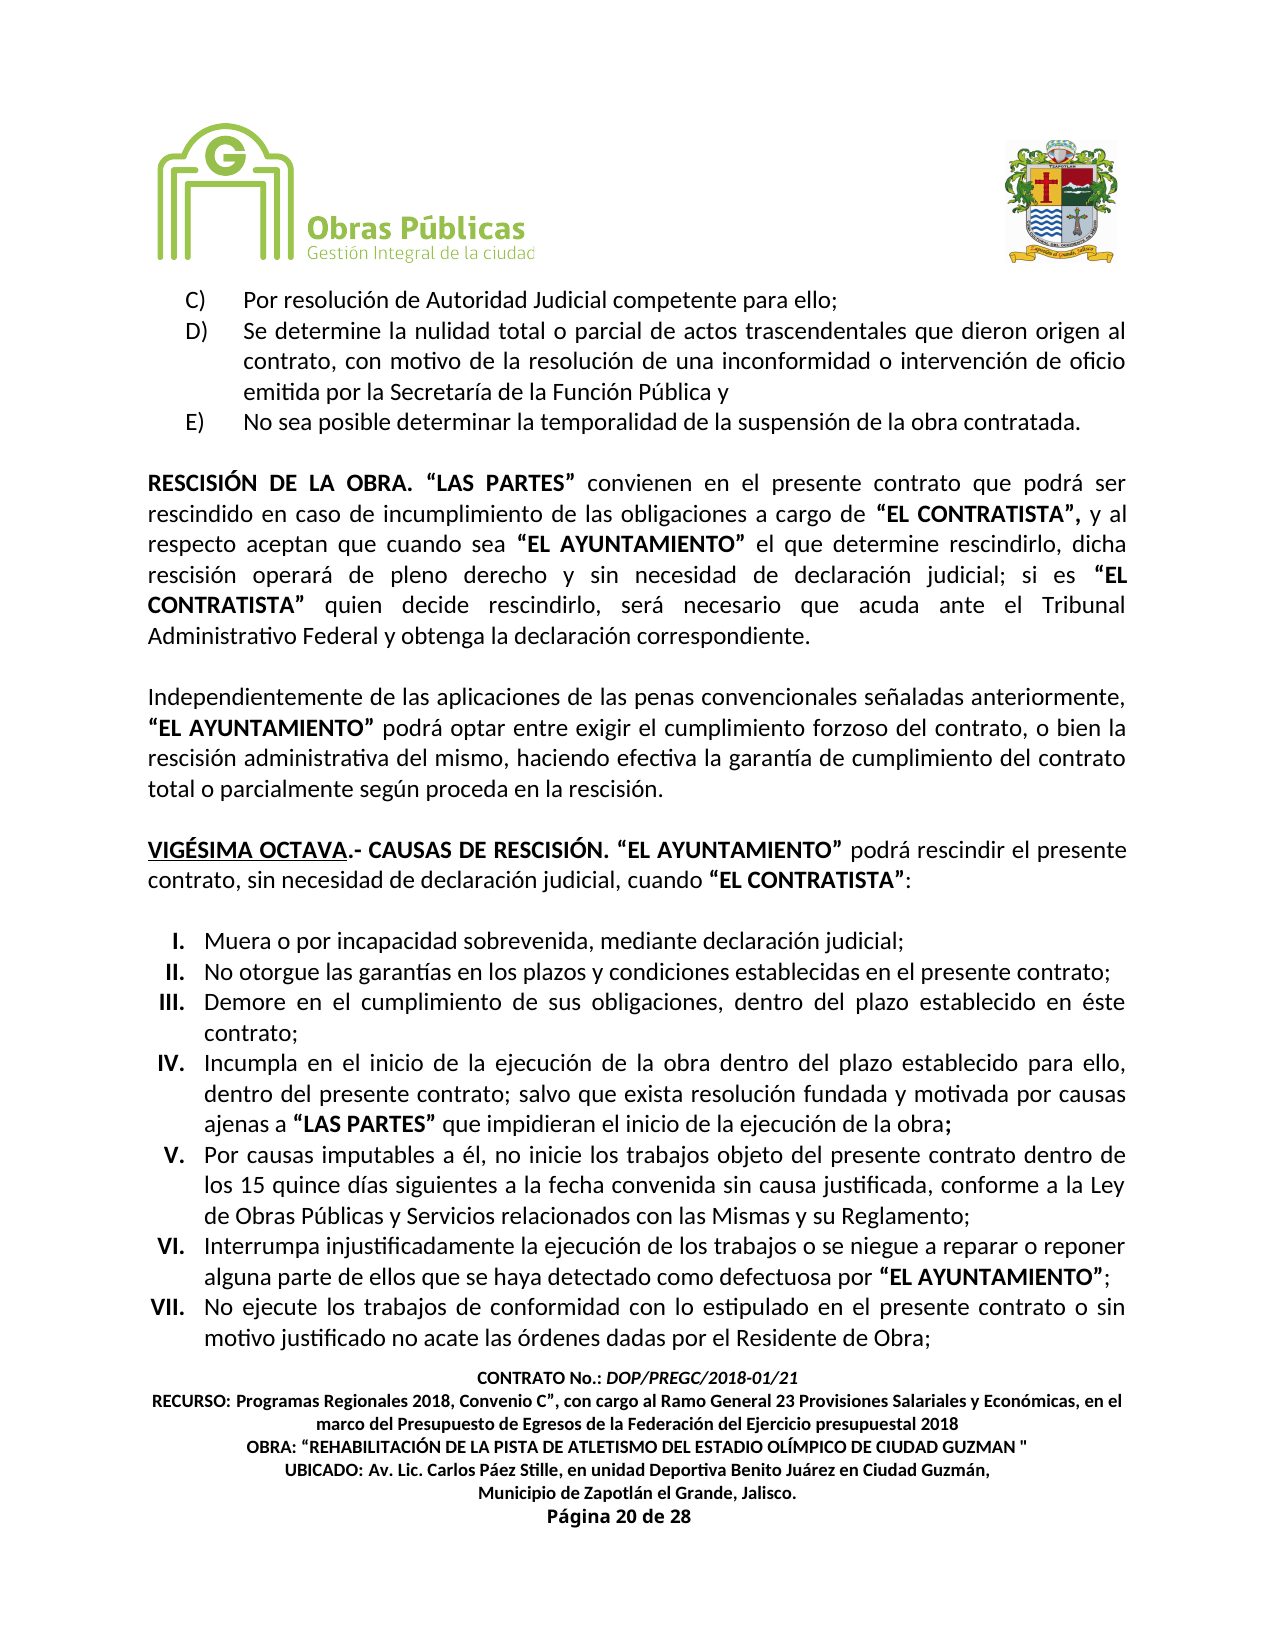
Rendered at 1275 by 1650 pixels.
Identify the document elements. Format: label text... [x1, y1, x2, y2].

list Muera o por incapacidad sobrevenida, mediante declaración judicial; [185, 925, 1127, 956]
list Se determine la nulidad total o parcial de actos trascendentales que dieron origen al contrato, con motivo de la resolución de una inconformidad o intervención de oficio emitida por la Secretaría de la Función Pública y [185, 315, 1127, 406]
text VIGÉSIMA OCTAVA.- CAUSAS DE RESCISIÓN. “EL AYUNTAMIENTO” podrá rescindir el presente contrato, sin necesidad de declaración judicial, cuando “EL CONTRATISTA”: [148, 834, 1127, 895]
list No sea posible determinar la temporalidad de la suspensión de la obra contratada. [185, 406, 1127, 437]
list Interrumpa injustificadamente la ejecución de los trabajos o se niegue a reparar o reponer alguna parte de ellos que se haya detectado como defectuosa por “EL AYUNTAMIENTO”; [185, 1231, 1127, 1292]
list No otorgue las garantías en los plazos y condiciones establecidas en el presente contrato; [185, 956, 1127, 986]
text RESCISIÓN DE LA OBRA. “LAS PARTES” convienen en el presente contrato que podrá ser rescindido en caso de incumplimiento de las obligaciones a cargo de “EL CONTRATISTA”, y al respecto aceptan que cuando sea “EL AYUNTAMIENTO” el que determine rescindirlo, dicha rescisión operará de pleno derecho y sin necesidad de declaración judicial; si es “EL CONTRATISTA” quien decide rescindirlo, será necesario que acuda ante el Tribunal Administrativo Federal y obtenga la declaración correspondiente. [148, 467, 1127, 651]
list Por causas imputables a él, no inicie los trabajos objeto del presente contrato dentro de los 15 quince días siguientes a la fecha convenida sin causa justificada, conforme a la Ley de Obras Públicas y Servicios relacionados con las Mismas y su Reglamento; [185, 1139, 1127, 1231]
picture [157, 123, 535, 263]
list Incumpla en el inicio de la ejecución de la obra dentro del plazo establecido para ello, dentro del presente contrato; salvo que exista resolución fundada y motivada por causas ajenas a “LAS PARTES” que impidieran el inicio de la ejecución de la obra; [185, 1047, 1127, 1139]
picture [1005, 140, 1118, 263]
list No ejecute los trabajos de conformidad con lo estipulado en el presente contrato o sin motivo justificado no acate las órdenes dadas por el Residente de Obra; [185, 1292, 1127, 1353]
list Por resolución de Autoridad Judicial competente para ello; [185, 284, 1127, 315]
text Independientemente de las aplicaciones de las penas convencionales señaladas anteriormente, “EL AYUNTAMIENTO” podrá optar entre exigir el cumplimiento forzoso del contrato, o bien la rescisión administrativa del mismo, haciendo efectiva la garantía de cumplimiento del contrato total o parcialmente según proceda en la rescisión. [148, 681, 1127, 803]
list Demore en el cumplimiento de sus obligaciones, dentro del plazo establecido en éste contrato; [185, 986, 1127, 1047]
